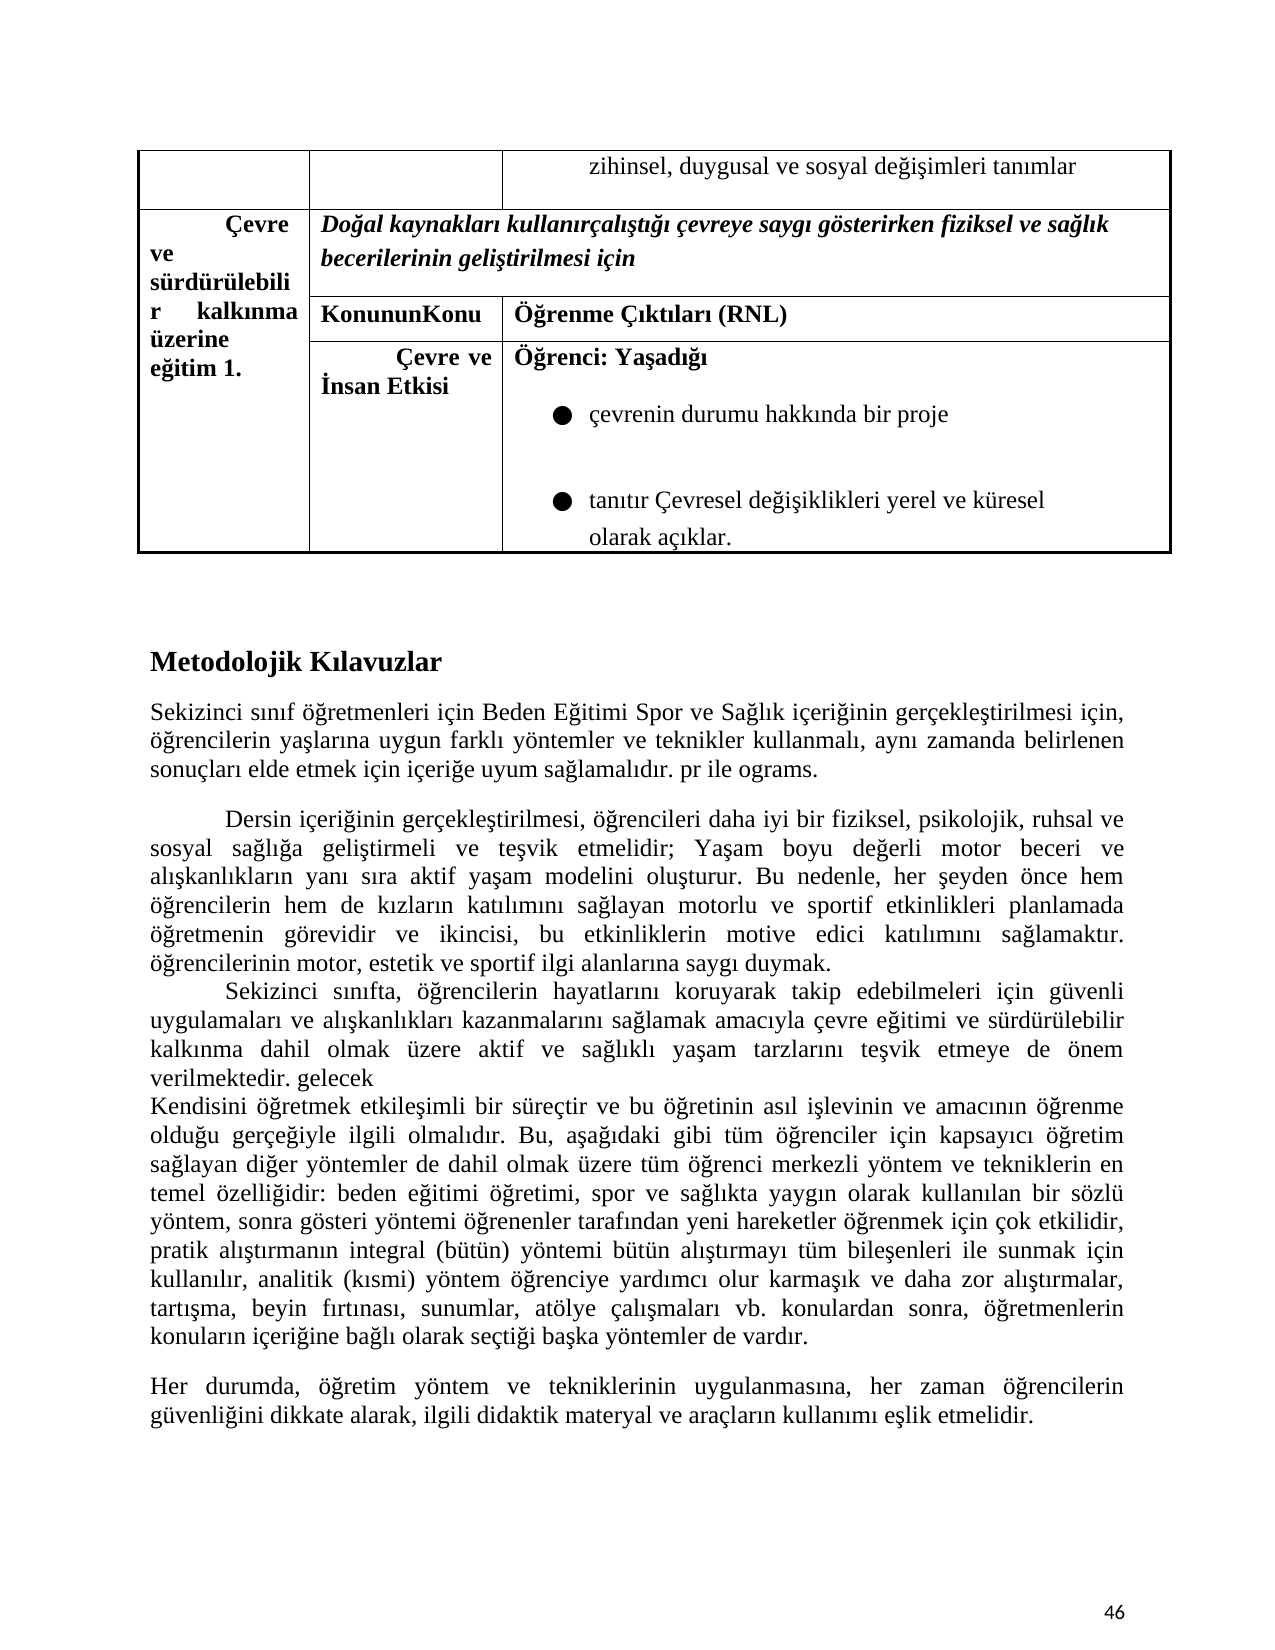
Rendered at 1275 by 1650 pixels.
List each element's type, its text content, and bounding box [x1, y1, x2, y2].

text Her durumda, öğretim yöntem ve tekniklerinin uygulanmasına, her zaman öğrencilerin güvenliğini dikkate alarak, ilgili didaktik materyal ve araçların kullanımı eşlik etmelidir. [150, 1371, 1125, 1428]
table_cell Öğrenci: Yaşadığı çevrenin durumu hakkında bir proje tanıtır Çevresel değişiklikleri yerel ve küresel olarak açıklar. [503, 342, 1169, 551]
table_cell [503, 151, 1169, 208]
text Kendisini öğretmek etkileşimli bir süreçtir ve bu öğretinin asıl işlevinin ve amacının öğrenme olduğu gerçeğiyle ilgili olmalıdır. Bu, aşağıdaki gibi tüm öğrenciler için kapsayıcı öğretim sağlayan diğer yöntemler de dahil olmak üzere tüm öğrenci merkezli yöntem ve tekniklerin en temel özelliğidir: beden eğitimi öğretimi, spor ve sağlıkta yaygın olarak kullanılan bir sözlü yöntem, sonra gösteri yöntemi öğrenenler tarafından yeni hareketler öğrenmek için çok etkilidir, pratik alıştırmanın integral (bütün) yöntemi bütün alıştırmayı tüm bileşenleri ile sunmak için kullanılır, analitik (kısmi) yöntem öğrenciye yardımcı olur karmaşık ve daha zor alıştırmalar, tartışma, beyin fırtınası, sunumlar, atölye çalışmaları vb. konulardan sonra, öğretmenlerin konuların içeriğine bağlı olarak seçtiği başka yöntemler de vardır. [150, 1091, 1125, 1350]
text Metodolojik Kılavuzlar [150, 644, 1125, 677]
table_cell KonununKonu [310, 297, 502, 341]
table_cell Çevre ve İnsan Etkisi [310, 342, 502, 551]
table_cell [310, 151, 502, 208]
text Dersin içeriğinin gerçekleştirilmesi, öğrencileri daha iyi bir fiziksel, psikolojik, ruhsal ve sosyal sağlığa geliştirmeli ve teşvik etmelidir; Yaşam boyu değerli motor beceri ve alışkanlıkların yanı sıra aktif yaşam modelini oluşturur. Bu nedenle, her şeyden önce hem öğrencilerin hem de kızların katılımını sağlayan motorlu ve sportif etkinlikleri planlamada öğretmenin görevidir ve ikincisi, bu etkinliklerin motive edici katılımını sağlamaktır. öğrencilerinin motor, estetik ve sportif ilgi alanlarına saygı duymak. [150, 804, 1125, 976]
text Sekizinci sınıfta, öğrencilerin hayatlarını koruyarak takip edebilmeleri için güvenli uygulamaları ve alışkanlıkları kazanmalarını sağlamak amacıyla çevre eğitimi ve sürdürülebilir kalkınma dahil olmak üzere aktif ve sağlıklı yaşam tarzlarını teşvik etmeye de önem verilmektedir. gelecek [150, 976, 1125, 1091]
table_cell Çevre ve sürdürülebilir kalkınma üzerine eğitim 1. [140, 210, 309, 551]
table_cell Doğal kaynakları kullanırçalıştığı çevreye saygı gösterirken fiziksel ve sağlık becerilerinin geliştirilmesi için [310, 210, 1169, 296]
text Sekizinci sınıf öğretmenleri için Beden Eğitimi Spor ve Sağlık içeriğinin gerçekleştirilmesi için, öğrencilerin yaşlarına uygun farklı yöntemler ve teknikler kullanmalı, aynı zamanda belirlenen sonuçları elde etmek için içeriğe uyum sağlamalıdır. pr ile ograms. [150, 697, 1125, 783]
table_cell Öğrenme Çıktıları (RNL) [503, 297, 1169, 341]
